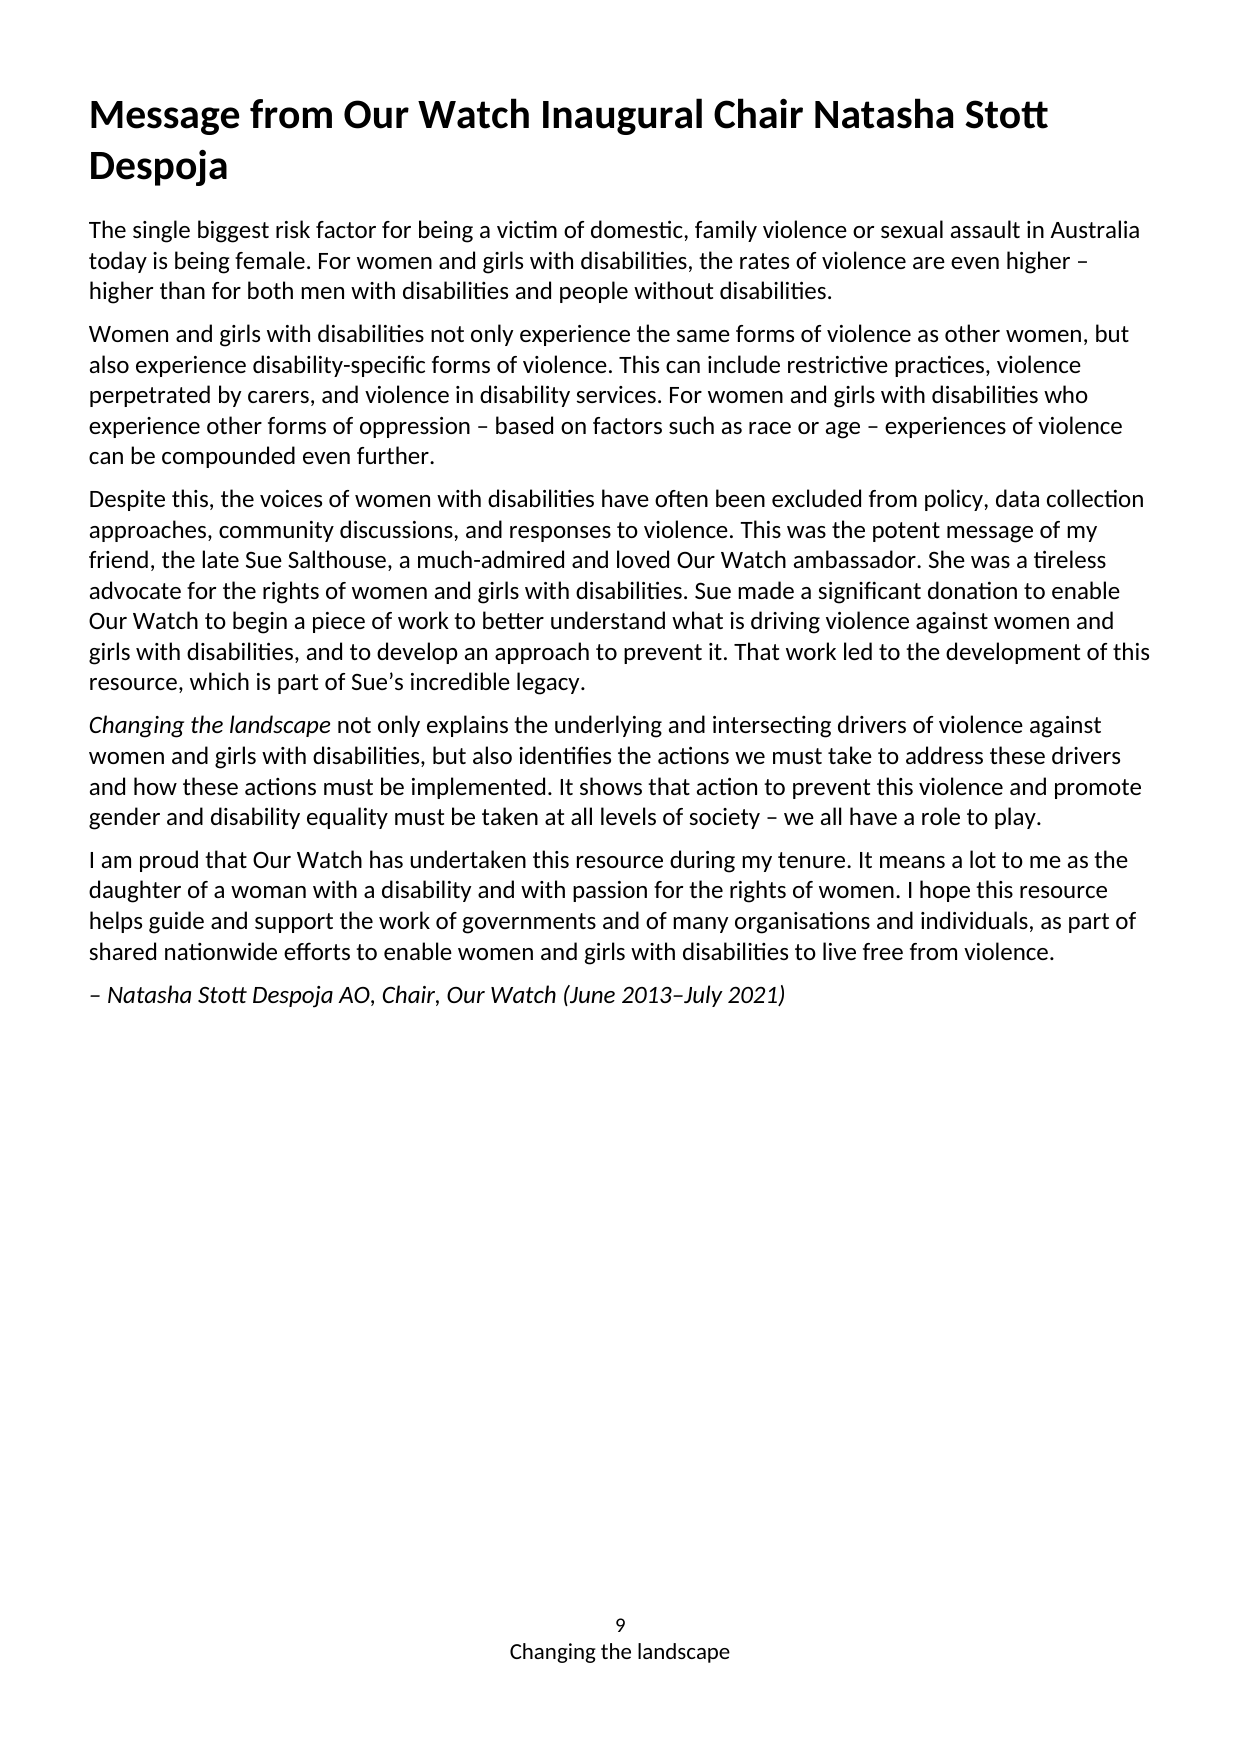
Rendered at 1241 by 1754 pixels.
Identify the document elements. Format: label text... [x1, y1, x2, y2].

text The single biggest risk factor for being a victim of domestic, family violence or sexual assault in Australia today is being female. For women and girls with disabilities, the rates of violence are even higher – higher than for both men with disabilities and people without disabilities. [89, 214, 1152, 306]
text Changing the landscape not only explains the underlying and intersecting drivers of violence against women and girls with disabilities, but also identifies the actions we must take to address these drivers and how these actions must be implemented. It shows that action to prevent this violence and promote gender and disability equality must be taken at all levels of society – we all have a role to play. [89, 709, 1152, 832]
text Women and girls with disabilities not only experience the same forms of violence as other women, but also experience disability-specific forms of violence. This can include restrictive practices, violence perpetrated by carers, and violence in disability services. For women and girls with disabilities who experience other forms of oppression – based on factors such as race or age – experiences of violence can be compounded even further. [89, 318, 1152, 471]
subtitle Message from Our Watch Inaugural Chair Natasha Stott Despoja [89, 89, 1152, 189]
text – Natasha Stott Despoja AO, Chair, Our Watch (June 2013–July 2021) [89, 979, 1152, 1009]
text I am proud that Our Watch has undertaken this resource during my tenure. It means a lot to me as the daughter of a woman with a disability and with passion for the rights of women. I hope this resource helps guide and support the work of governments and of many organisations and individuals, as part of shared nationwide efforts to enable women and girls with disabilities to live free from violence. [89, 844, 1152, 966]
text Despite this, the voices of women with disabilities have often been excluded from policy, data collection approaches, community discussions, and responses to violence. This was the potent message of my friend, the late Sue Salthouse, a much-admired and loved Our Watch ambassador. She was a tireless advocate for the rights of women and girls with disabilities. Sue made a significant donation to enable Our Watch to begin a piece of work to better understand what is driving violence against women and girls with disabilities, and to develop an approach to prevent it. That work led to the development of this resource, which is part of Sue’s incredible legacy. [89, 483, 1152, 697]
